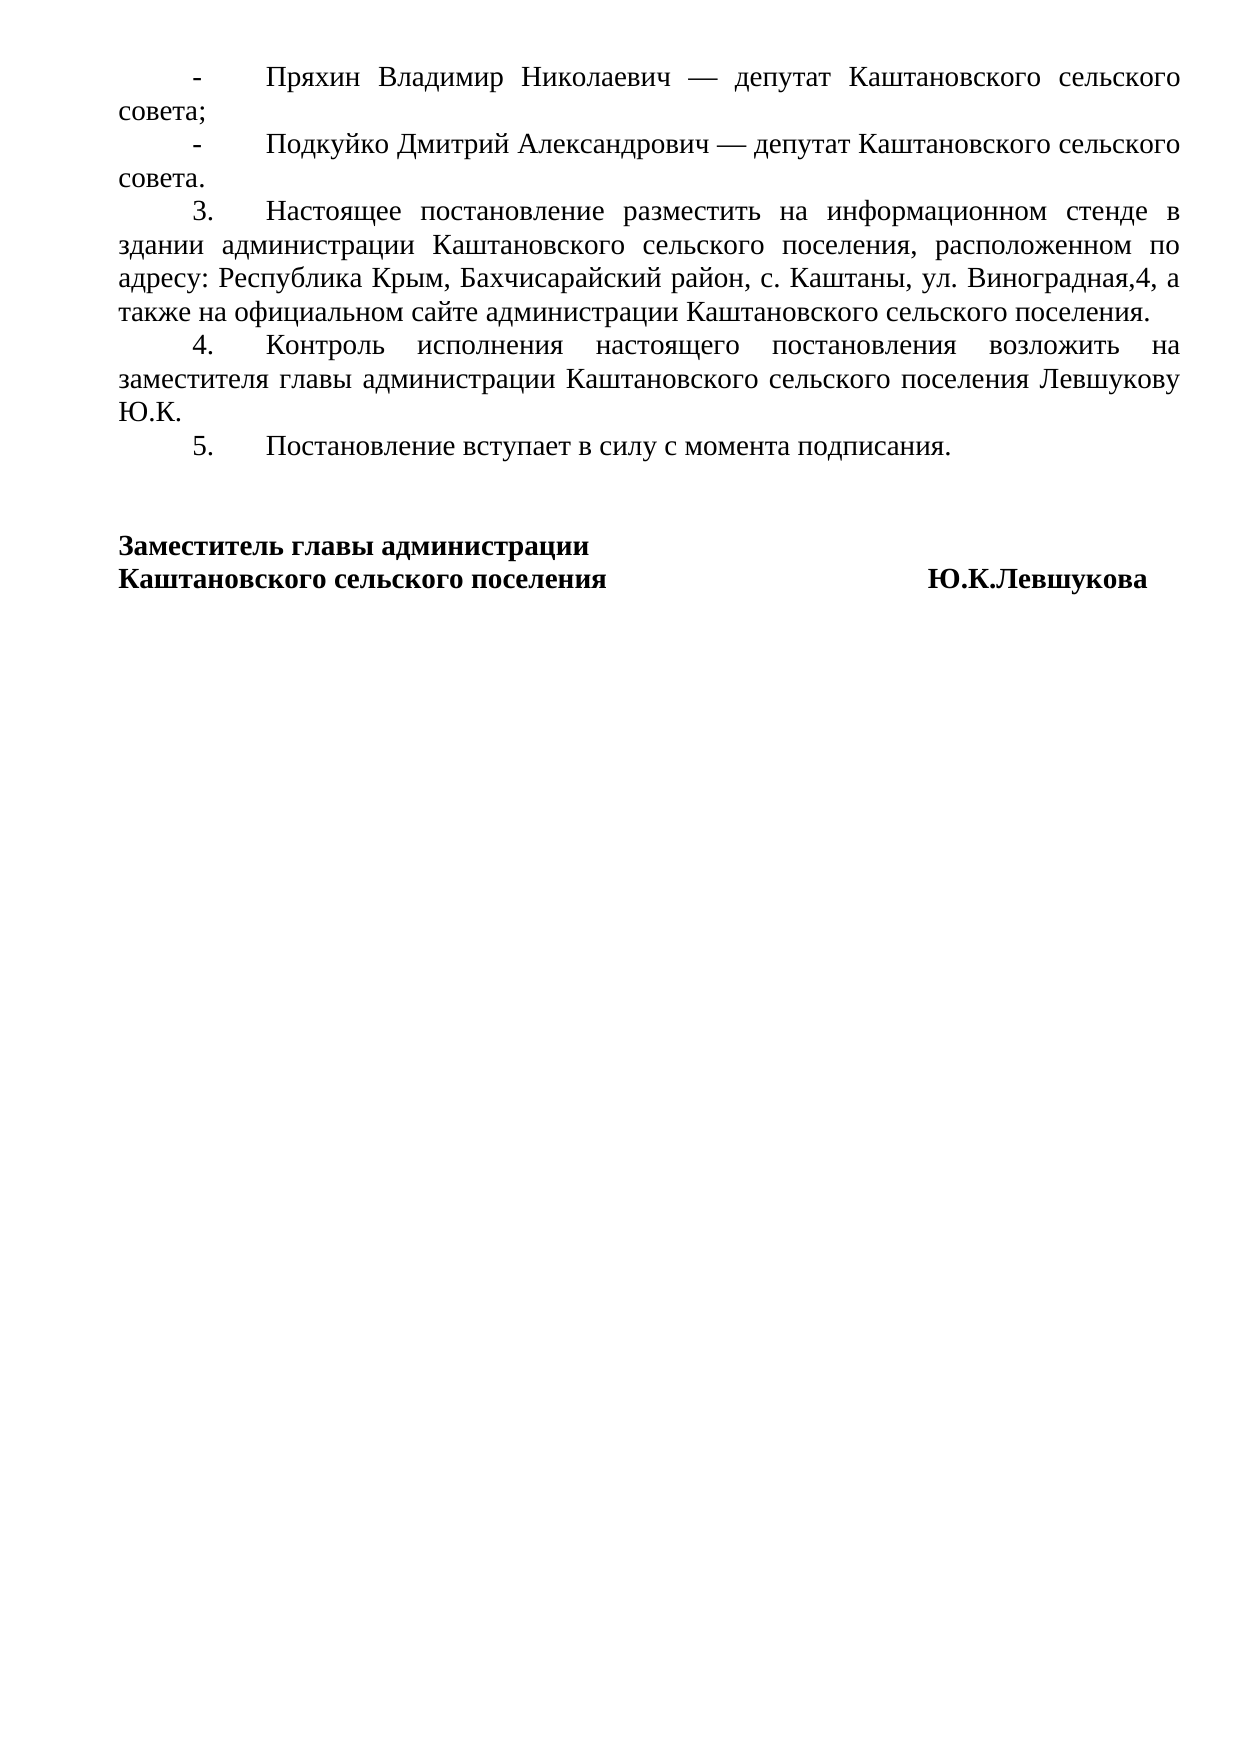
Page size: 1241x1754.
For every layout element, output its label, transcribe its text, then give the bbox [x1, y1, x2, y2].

list Подкуйко Дмитрий Александрович — депутат Каштановского сельского совета. [118, 126, 1181, 193]
list Контроль исполнения настоящего постановления возложить на заместителя главы администрации Каштановского сельского поселения Левшукову Ю.К. [118, 327, 1181, 428]
list Пряхин Владимир Николаевич — депутат Каштановского сельского совета; [118, 59, 1181, 126]
text Каштановского сельского поселения Ю.К.Левшукова [118, 562, 1181, 596]
text Заместитель главы администрации [118, 529, 1181, 562]
list Настоящее постановление разместить на информационном стенде в здании администрации Каштановского сельского поселения, расположенном по адресу: Республика Крым, Бахчисарайский район, с. Каштаны, ул. Виноградная,4, а также на официальном сайте администрации Каштановского сельского поселения. [118, 193, 1181, 327]
list Постановление вступает в силу с момента подписания. [118, 428, 1181, 462]
